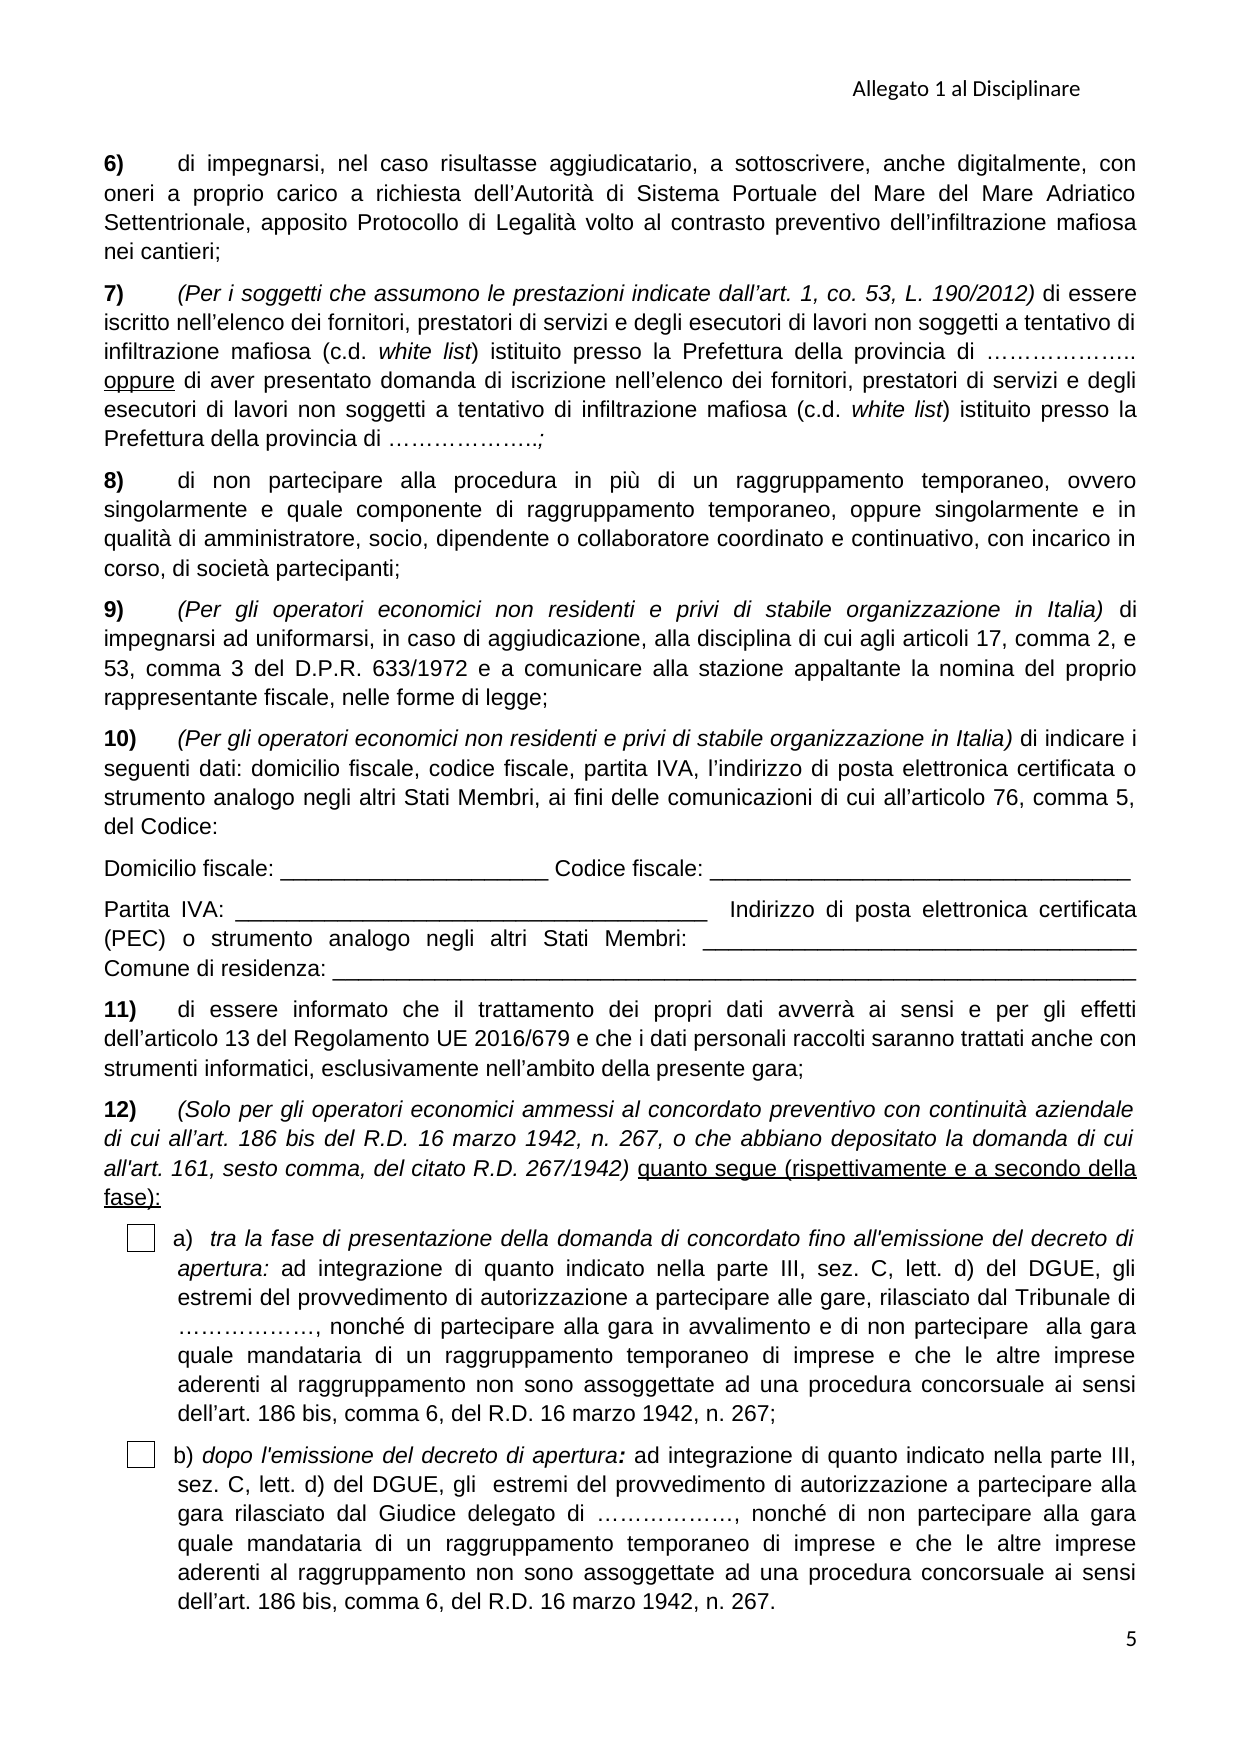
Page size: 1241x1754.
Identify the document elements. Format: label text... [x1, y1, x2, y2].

text Partita IVA: _____________________________________ Indirizzo di posta elettronica certificata (PEC) o strumento analogo negli altri Stati Membri: __________________________________ Comune di residenza: _______________________________________________________________ [103, 893, 1137, 981]
list (Per gli operatori economici non residenti e privi di stabile organizzazione in Italia) di indicare i seguenti dati: domicilio fiscale, codice fiscale, partita IVA, l’indirizzo di posta elettronica certificata o strumento analogo negli altri Stati Membri, ai fini delle comunicazioni di cui all’articolo 76, comma 5, del Codice: [103, 723, 1137, 839]
list di impegnarsi, nel caso risultasse aggiudicatario, a sottoscrivere, anche digitalmente, con oneri a proprio carico a richiesta dell’Autorità di Sistema Portuale del Mare del Mare Adriatico Settentrionale, apposito Protocollo di Legalità volto al contrasto preventivo dell’infiltrazione mafiosa nei cantieri; [103, 148, 1137, 264]
list (Per gli operatori economici non residenti e privi di stabile organizzazione in Italia) di impegnarsi ad uniformarsi, in caso di aggiudicazione, alla disciplina di cui agli articoli 17, comma 2, e 53, comma 3 del D.P.R. 633/1972 e a comunicare alla stazione appaltante la nomina del proprio rappresentante fiscale, nelle forme di legge; [103, 593, 1137, 710]
text b) dopo l'emissione del decreto di apertura: ad integrazione di quanto indicato nella parte III, sez. C, lett. d) del DGUE, gli estremi del provvedimento di autorizzazione a partecipare alla gara rilasciato dal Giudice delegato di ………………, nonché di non partecipare alla gara quale mandataria di un raggruppamento temporaneo di imprese e che le altre imprese aderenti al raggruppamento non sono assoggettate ad una procedura concorsuale ai sensi dell’art. 186 bis, comma 6, del R.D. 16 marzo 1942, n. 267. [126, 1439, 1137, 1614]
list (Per i soggetti che assumono le prestazioni indicate dall’art. 1, co. 53, L. 190/2012) di essere iscritto nell’elenco dei fornitori, prestatori di servizi e degli esecutori di lavori non soggetti a tentativo di infiltrazione mafiosa (c.d. white list) istituito presso la Prefettura della provincia di ……………….. oppure di aver presentato domanda di iscrizione nell’elenco dei fornitori, prestatori di servizi e degli esecutori di lavori non soggetti a tentativo di infiltrazione mafiosa (c.d. white list) istituito presso la Prefettura della provincia di ………………..; [103, 277, 1137, 452]
list (Solo per gli operatori economici ammessi al concordato preventivo con continuità aziendale di cui all’art. 186 bis del R.D. 16 marzo 1942, n. 267, o che abbiano depositato la domanda di cui all'art. 161, sesto comma, del citato R.D. 267/1942) quanto segue (rispettivamente e a secondo della fase): [103, 1093, 1137, 1210]
list di essere informato che il trattamento dei propri dati avverrà ai sensi e per gli effetti dell’articolo 13 del Regolamento UE 2016/679 e che i dati personali raccolti saranno trattati anche con strumenti informatici, esclusivamente nell’ambito della presente gara; [103, 993, 1137, 1081]
text a) tra la fase di presentazione della domanda di concordato fino all'emissione del decreto di apertura: ad integrazione di quanto indicato nella parte III, sez. C, lett. d) del DGUE, gli estremi del provvedimento di autorizzazione a partecipare alle gare, rilasciato dal Tribunale di ………………, nonché di partecipare alla gara in avvalimento e di non partecipare alla gara quale mandataria di un raggruppamento temporaneo di imprese e che le altre imprese aderenti al raggruppamento non sono assoggettate ad una procedura concorsuale ai sensi dell’art. 186 bis, comma 6, del R.D. 16 marzo 1942, n. 267; [126, 1223, 1137, 1427]
list di non partecipare alla procedura in più di un raggruppamento temporaneo, ovvero singolarmente e quale componente di raggruppamento temporaneo, oppure singolarmente e in qualità di amministratore, socio, dipendente o collaboratore coordinato e continuativo, con incarico in corso, di società partecipanti; [103, 464, 1137, 581]
text Domicilio fiscale: _____________________ Codice fiscale: _________________________________ [103, 852, 1137, 881]
